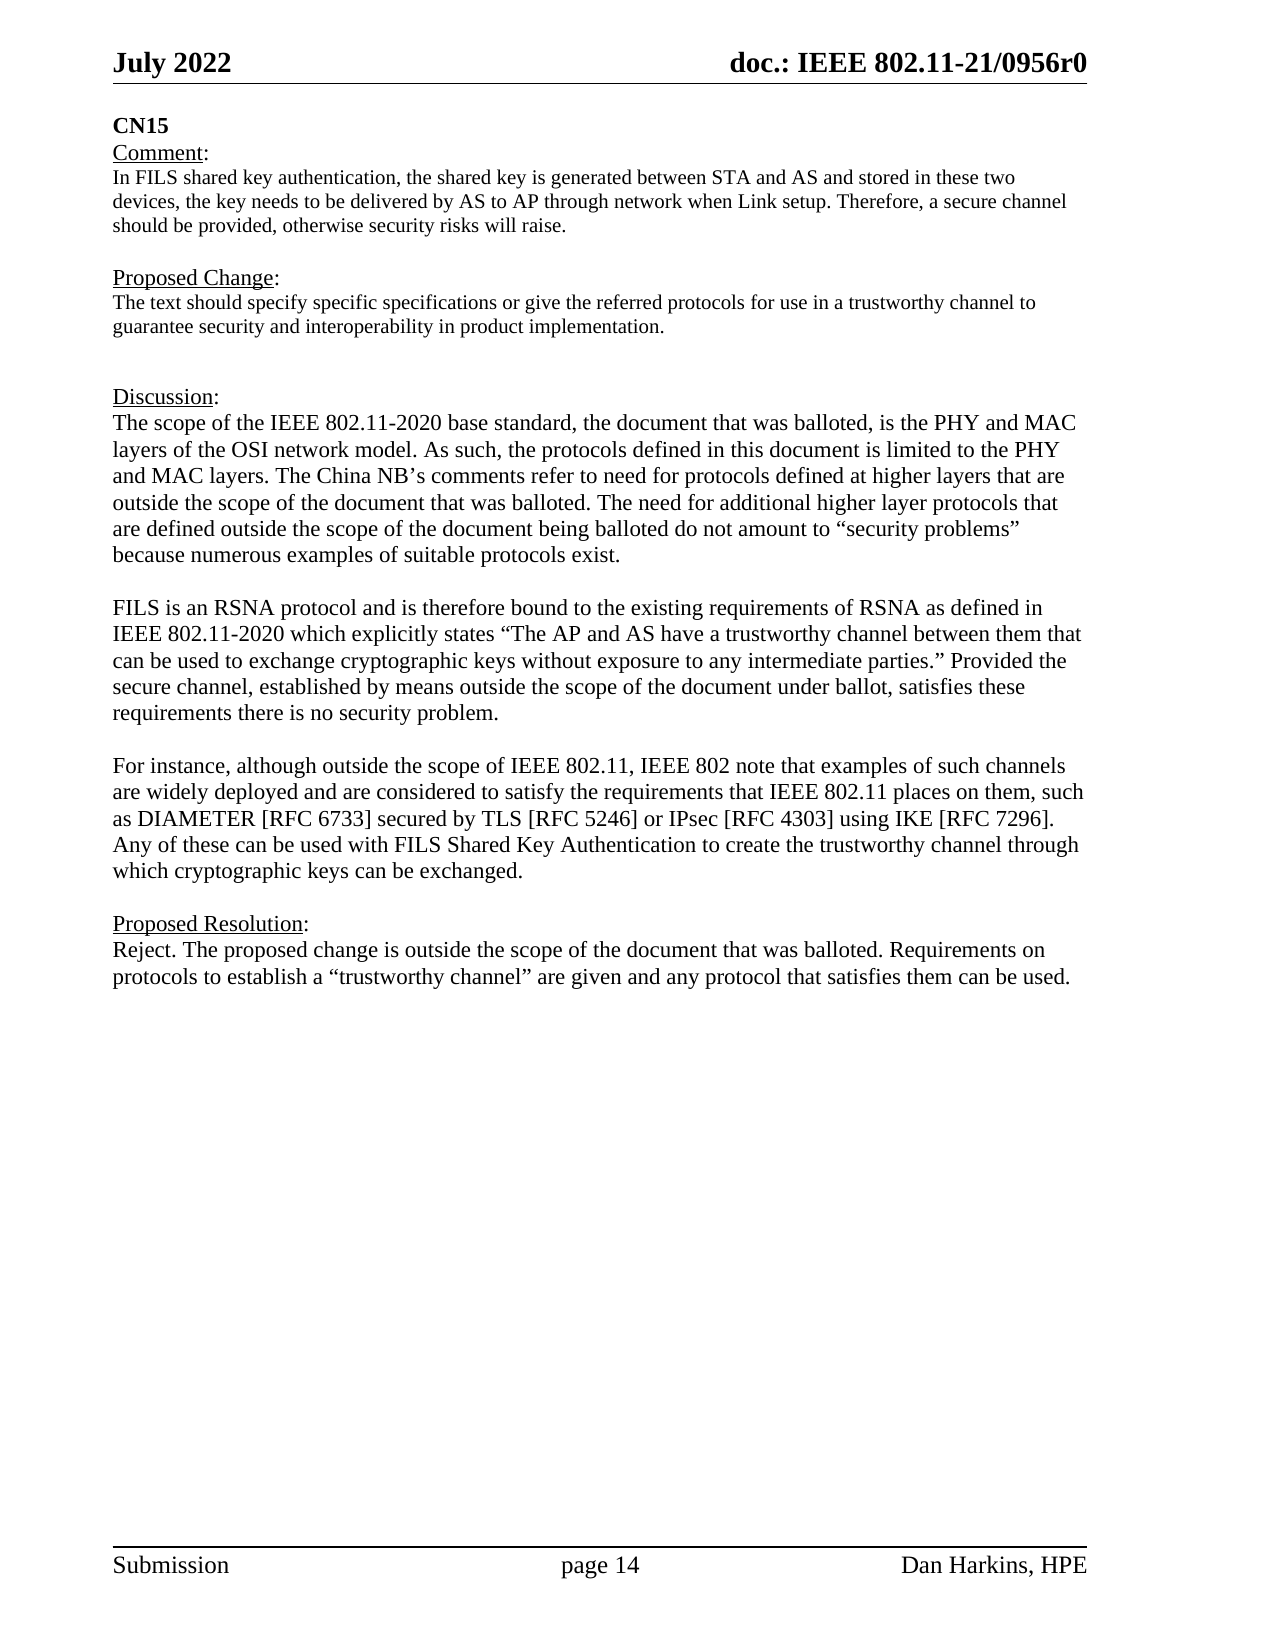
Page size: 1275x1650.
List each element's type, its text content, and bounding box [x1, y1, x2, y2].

text Proposed Change: [112, 264, 1087, 290]
text FILS is an RSNA protocol and is therefore bound to the existing requirements of RSNA as defined in IEEE 802.11-2020 which explicitly states “The AP and AS have a trustworthy channel between them that can be used to exchange cryptographic keys without exposure to any intermediate parties.” Provided the secure channel, established by means outside the scope of the document under ballot, satisfies these requirements there is no security problem. [112, 594, 1087, 726]
text CN15 [112, 112, 1087, 139]
text In FILS shared key authentication, the shared key is generated between STA and AS and stored in these two devices, the key needs to be delivered by AS to AP through network when Link setup. Therefore, a secure channel should be provided, otherwise security risks will raise. [112, 165, 1087, 237]
text Reject. The proposed change is outside the scope of the document that was balloted. Requirements on protocols to establish a “trustworthy channel” are given and any protocol that satisfies them can be used. [112, 937, 1087, 989]
text The scope of the IEEE 802.11-2020 base standard, the document that was balloted, is the PHY and MAC layers of the OSI network model. As such, the protocols defined in this document is limited to the PHY and MAC layers. The China NB’s comments refer to need for protocols defined at higher layers that are outside the scope of the document that was balloted. The need for additional higher layer protocols that are defined outside the scope of the document being balloted do not amount to “security problems” because numerous examples of suitable protocols exist. [112, 409, 1087, 568]
text Comment: [112, 139, 1087, 165]
text The text should specify specific specifications or give the referred protocols for use in a trustworthy channel to guarantee security and interoperability in product implementation. [112, 290, 1087, 338]
text For instance, although outside the scope of IEEE 802.11, IEEE 802 note that examples of such channels are widely deployed and are considered to satisfy the requirements that IEEE 802.11 places on them, such as DIAMETER [RFC 6733] secured by TLS [RFC 5246] or IPsec [RFC 4303] using IKE [RFC 7296]. Any of these can be used with FILS Shared Key Authentication to create the trustworthy channel through which cryptographic keys can be exchanged. [112, 752, 1087, 884]
text Discussion: [112, 383, 1087, 409]
text Proposed Resolution: [112, 910, 1087, 937]
